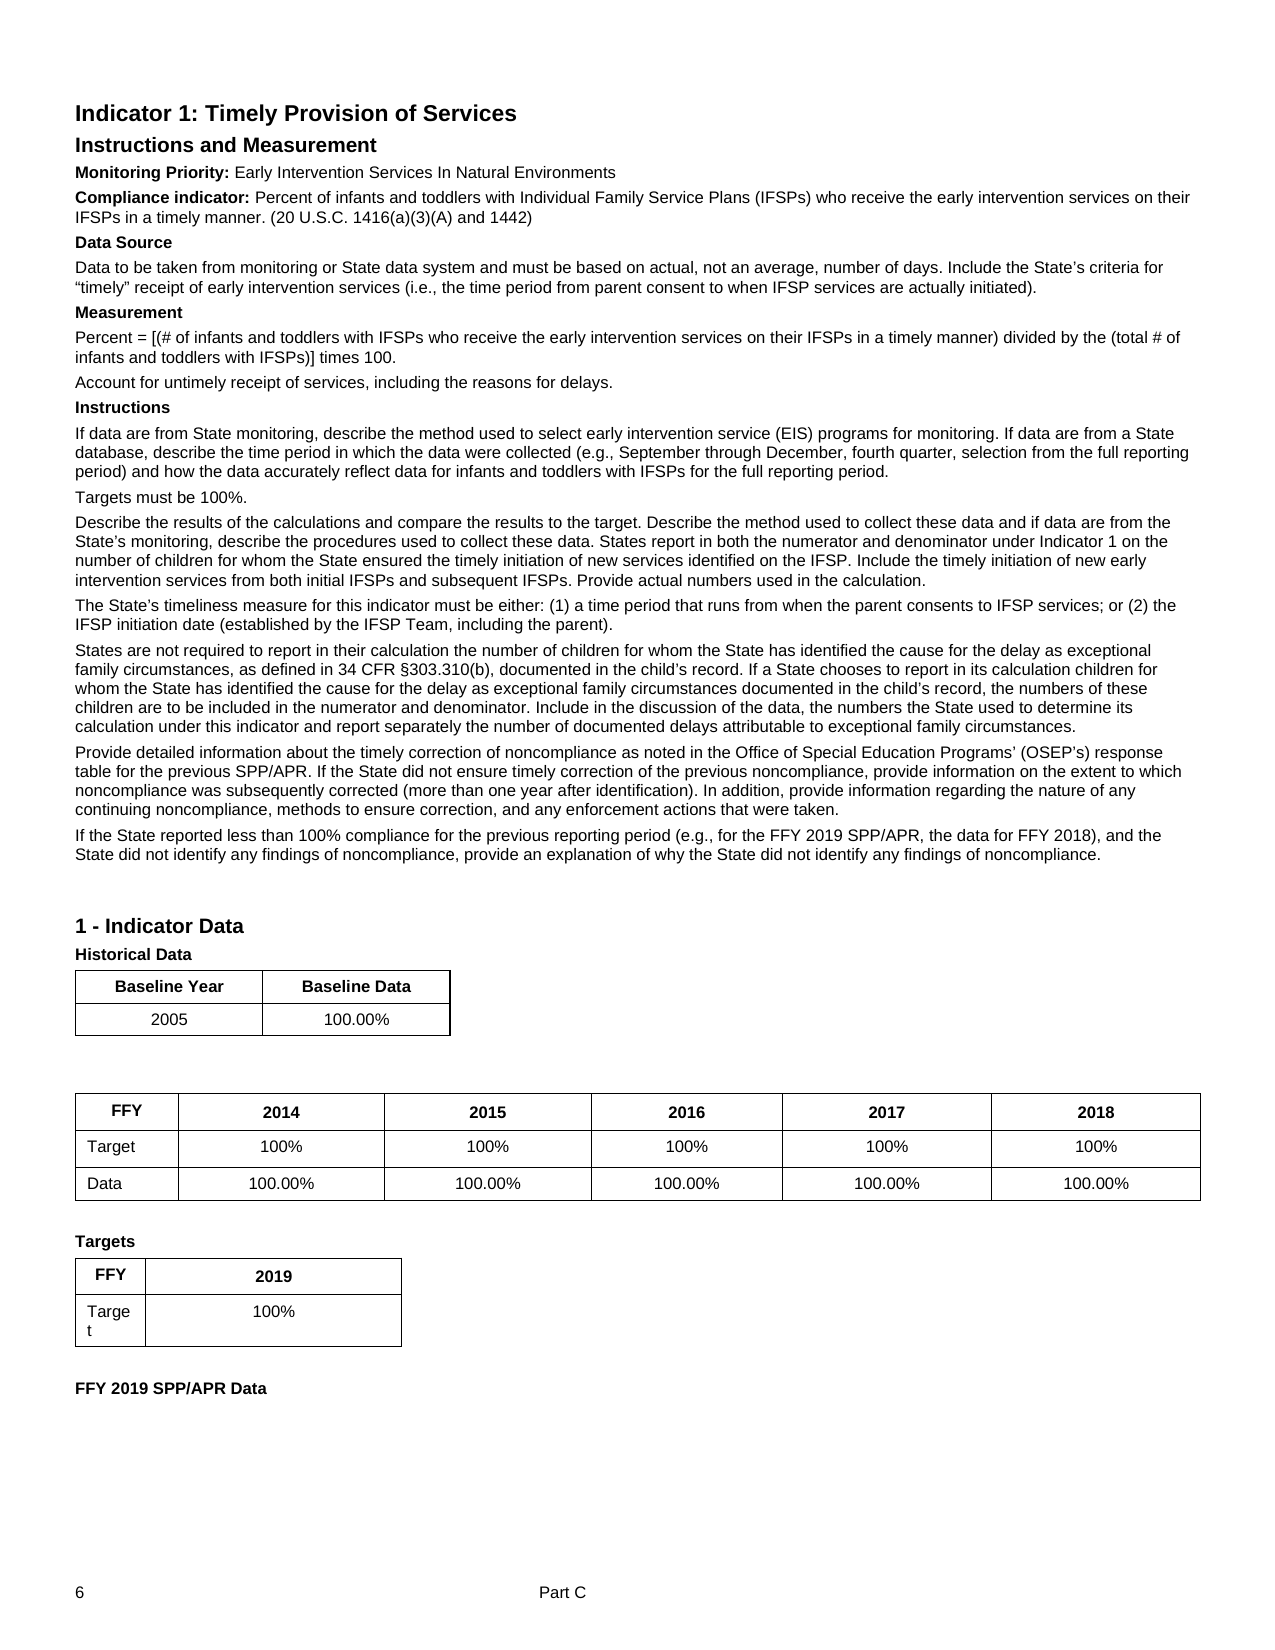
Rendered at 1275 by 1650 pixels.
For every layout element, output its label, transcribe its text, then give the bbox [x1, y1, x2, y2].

table_cell 100% [783, 1131, 991, 1167]
text The State’s timeliness measure for this indicator must be either: (1) a time period that runs from when the parent consents to IFSP services; or (2) the IFSP initiation date (established by the IFSP Team, including the parent). [75, 596, 1200, 634]
text Compliance indicator: Percent of infants and toddlers with Individual Family Service Plans (IFSPs) who receive the early intervention services on their IFSPs in a timely manner. (20 U.S.C. 1416(a)(3)(A) and 1442) [75, 188, 1200, 227]
text States are not required to report in their calculation the number of children for whom the State has identified the cause for the delay as exceptional family circumstances, as defined in 34 CFR §303.310(b), documented in the child’s record. If a State chooses to report in its calculation children for whom the State has identified the cause for the delay as exceptional family circumstances documented in the child’s record, the numbers of these children are to be included in the numerator and denominator. Include in the discussion of the data, the numbers the State used to determine its calculation under this indicator and report separately the number of documented delays attributable to exceptional family circumstances. [75, 640, 1200, 736]
table_cell 100% [146, 1295, 401, 1346]
text Percent = [(# of infants and toddlers with IFSPs who receive the early intervention services on their IFSPs in a timely manner) divided by the (total # of infants and toddlers with IFSPs)] times 100. [75, 328, 1200, 367]
table_header 2015 [385, 1094, 591, 1130]
text Instructions and Measurement [75, 133, 1200, 157]
text Data to be taken from monitoring or State data system and must be based on actual, not an average, number of days. Include the State’s criteria for “timely” receipt of early intervention services (i.e., the time period from parent consent to when IFSP services are actually initiated). [75, 258, 1200, 297]
table_cell Target [76, 1131, 178, 1167]
table_header 2019 [146, 1259, 401, 1294]
subtitle Indicator 1: Timely Provision of Services [75, 100, 1200, 126]
text Data Source [75, 233, 1200, 252]
table_cell 100% [592, 1131, 782, 1167]
table_header Baseline Year [76, 971, 262, 1002]
text Historical Data [75, 944, 1200, 963]
table_header 2016 [592, 1094, 782, 1130]
text Targets [75, 1232, 1200, 1251]
text Describe the results of the calculations and compare the results to the target. Describe the method used to collect these data and if data are from the State’s monitoring, describe the procedures used to collect these data. States report in both the numerator and denominator under Indicator 1 on the number of children for whom the State ensured the timely initiation of new services identified on the IFSP. Include the timely initiation of new early intervention services from both initial IFSPs and subsequent IFSPs. Provide actual numbers used in the calculation. [75, 513, 1200, 589]
table_cell 100.00% [992, 1168, 1200, 1199]
text Account for untimely receipt of services, including the reasons for delays. [75, 373, 1200, 392]
table_header 2017 [783, 1094, 991, 1130]
table_header 2014 [179, 1094, 384, 1130]
table_cell Target [76, 1295, 145, 1346]
table_header FFY [76, 1259, 145, 1294]
table_cell 100.00% [385, 1168, 591, 1199]
text Measurement [75, 303, 1200, 322]
text Provide detailed information about the timely correction of noncompliance as noted in the Office of Special Education Programs’ (OSEP’s) response table for the previous SPP/APR. If the State did not ensure timely correction of the previous noncompliance, provide information on the extent to which noncompliance was subsequently corrected (more than one year after identification). In addition, provide information regarding the nature of any continuing noncompliance, methods to ensure correction, and any enforcement actions that were taken. [75, 742, 1200, 819]
table_header 2018 [992, 1094, 1200, 1130]
table_cell 100% [179, 1131, 384, 1167]
text FFY 2019 SPP/APR Data [75, 1379, 1200, 1398]
table_cell 100.00% [783, 1168, 991, 1199]
subtitle 1 - Indicator Data [75, 914, 1200, 938]
text Monitoring Priority: Early Intervention Services In Natural Environments [75, 163, 1200, 182]
text Instructions [75, 398, 1200, 417]
table_cell 2005 [76, 1004, 262, 1035]
text If the State reported less than 100% compliance for the previous reporting period (e.g., for the FFY 2019 SPP/APR, the data for FFY 2018), and the State did not identify any findings of noncompliance, provide an explanation of why the State did not identify any findings of noncompliance. [75, 825, 1200, 864]
table_cell Data [76, 1168, 178, 1199]
table_cell 100.00% [263, 1004, 449, 1035]
table_header Baseline Data [263, 971, 449, 1002]
table_cell 100.00% [179, 1168, 384, 1199]
table_header FFY [76, 1094, 178, 1130]
table_cell 100% [992, 1131, 1200, 1167]
table_cell 100% [385, 1131, 591, 1167]
text Targets must be 100%. [75, 487, 1200, 507]
text If data are from State monitoring, describe the method used to select early intervention service (EIS) programs for monitoring. If data are from a State database, describe the time period in which the data were collected (e.g., September through December, fourth quarter, selection from the full reporting period) and how the data accurately reflect data for infants and toddlers with IFSPs for the full reporting period. [75, 424, 1200, 481]
table_cell 100.00% [592, 1168, 782, 1199]
